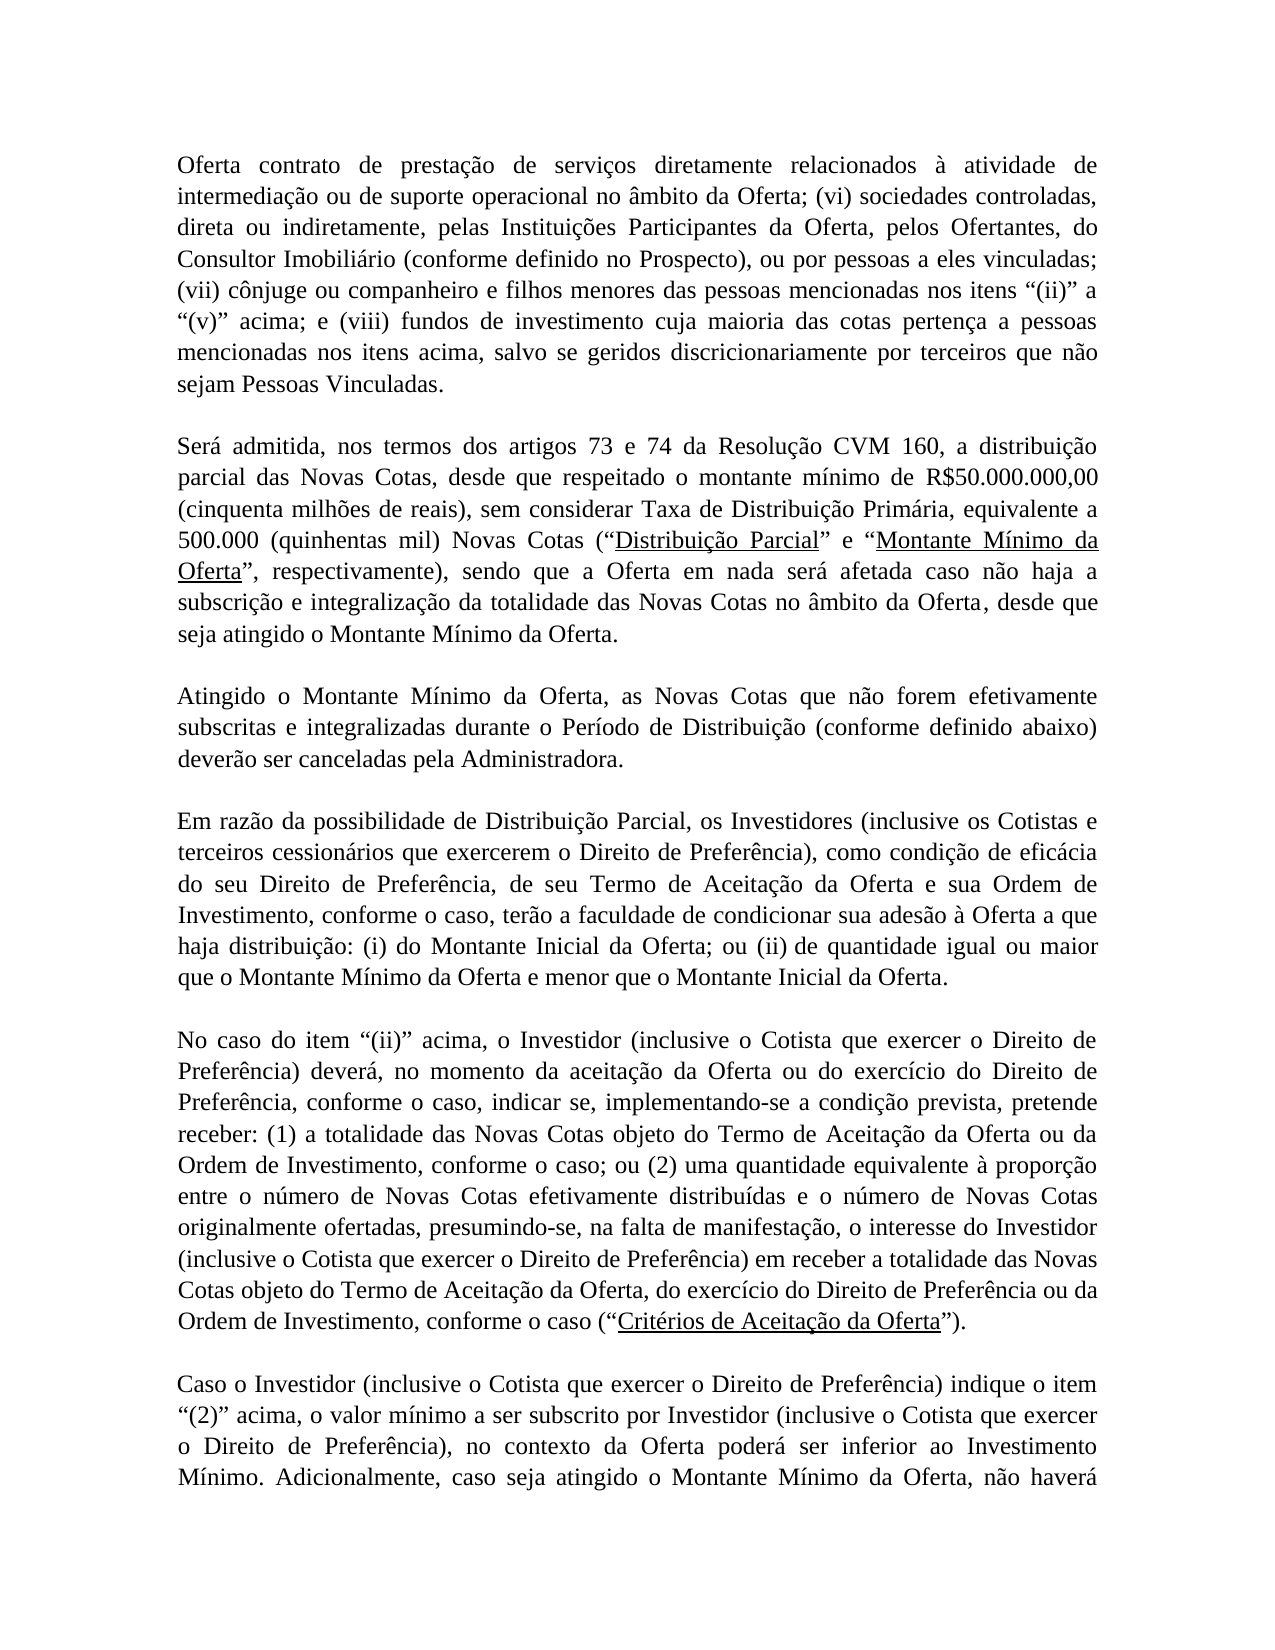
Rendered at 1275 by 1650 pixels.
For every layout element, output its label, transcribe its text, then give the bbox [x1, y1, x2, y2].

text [177, 1367, 1098, 1492]
text Em razão da possibilidade de Distribuição Parcial, os Investidores (inclusive os Cotistas e terceiros cessionários que exercerem o Direito de Preferência), como condição de eficácia do seu Direito de Preferência, de seu Termo de Aceitação da Oferta e sua Ordem de Investimento, conforme o caso, terão a faculdade de condicionar sua adesão à Oferta a que haja distribuição: (i) do Montante Inicial da Oferta; ou (ii) de quantidade igual ou maior que o Montante Mínimo da Oferta e menor que o Montante Inicial da Oferta. [177, 804, 1098, 992]
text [176, 148, 1098, 398]
text No caso do item “(ii)” acima, o Investidor (inclusive o Cotista que exercer o Direito de Preferência) deverá, no momento da aceitação da Oferta ou do exercício do Direito de Preferência, conforme o caso, indicar se, implementando-se a condição prevista, pretende receber: (1) a totalidade das Novas Cotas objeto do Termo de Aceitação da Oferta ou da Ordem de Investimento, conforme o caso; ou (2) uma quantidade equivalente à proporção entre o número de Novas Cotas efetivamente distribuídas e o número de Novas Cotas originalmente ofertadas, presumindo-se, na falta de manifestação, o interesse do Investidor (inclusive o Cotista que exercer o Direito de Preferência) em receber a totalidade das Novas Cotas objeto do Termo de Aceitação da Oferta, do exercício do Direito de Preferência ou da Ordem de Investimento, conforme o caso (“Critérios de Aceitação da Oferta”). [177, 1023, 1098, 1336]
text Atingido o Montante Mínimo da Oferta, as Novas Cotas que não forem efetivamente subscritas e integralizadas durante o Período de Distribuição (conforme definido abaixo) deverão ser canceladas pela Administradora. [177, 679, 1098, 773]
text Será admitida, nos termos dos artigos 73 e 74 da Resolução CVM 160, a distribuição parcial das Novas Cotas, desde que respeitado o montante mínimo de R$50.000.000,00 (cinquenta milhões de reais), sem considerar Taxa de Distribuição Primária, equivalente a 500.000 (quinhentas mil) Novas Cotas (“Distribuição Parcial” e “Montante Mínimo da Oferta”, respectivamente), sendo que a Oferta em nada será afetada caso não haja a subscrição e integralização da totalidade das Novas Cotas no âmbito da Oferta, desde que seja atingido o Montante Mínimo da Oferta. [177, 429, 1098, 648]
